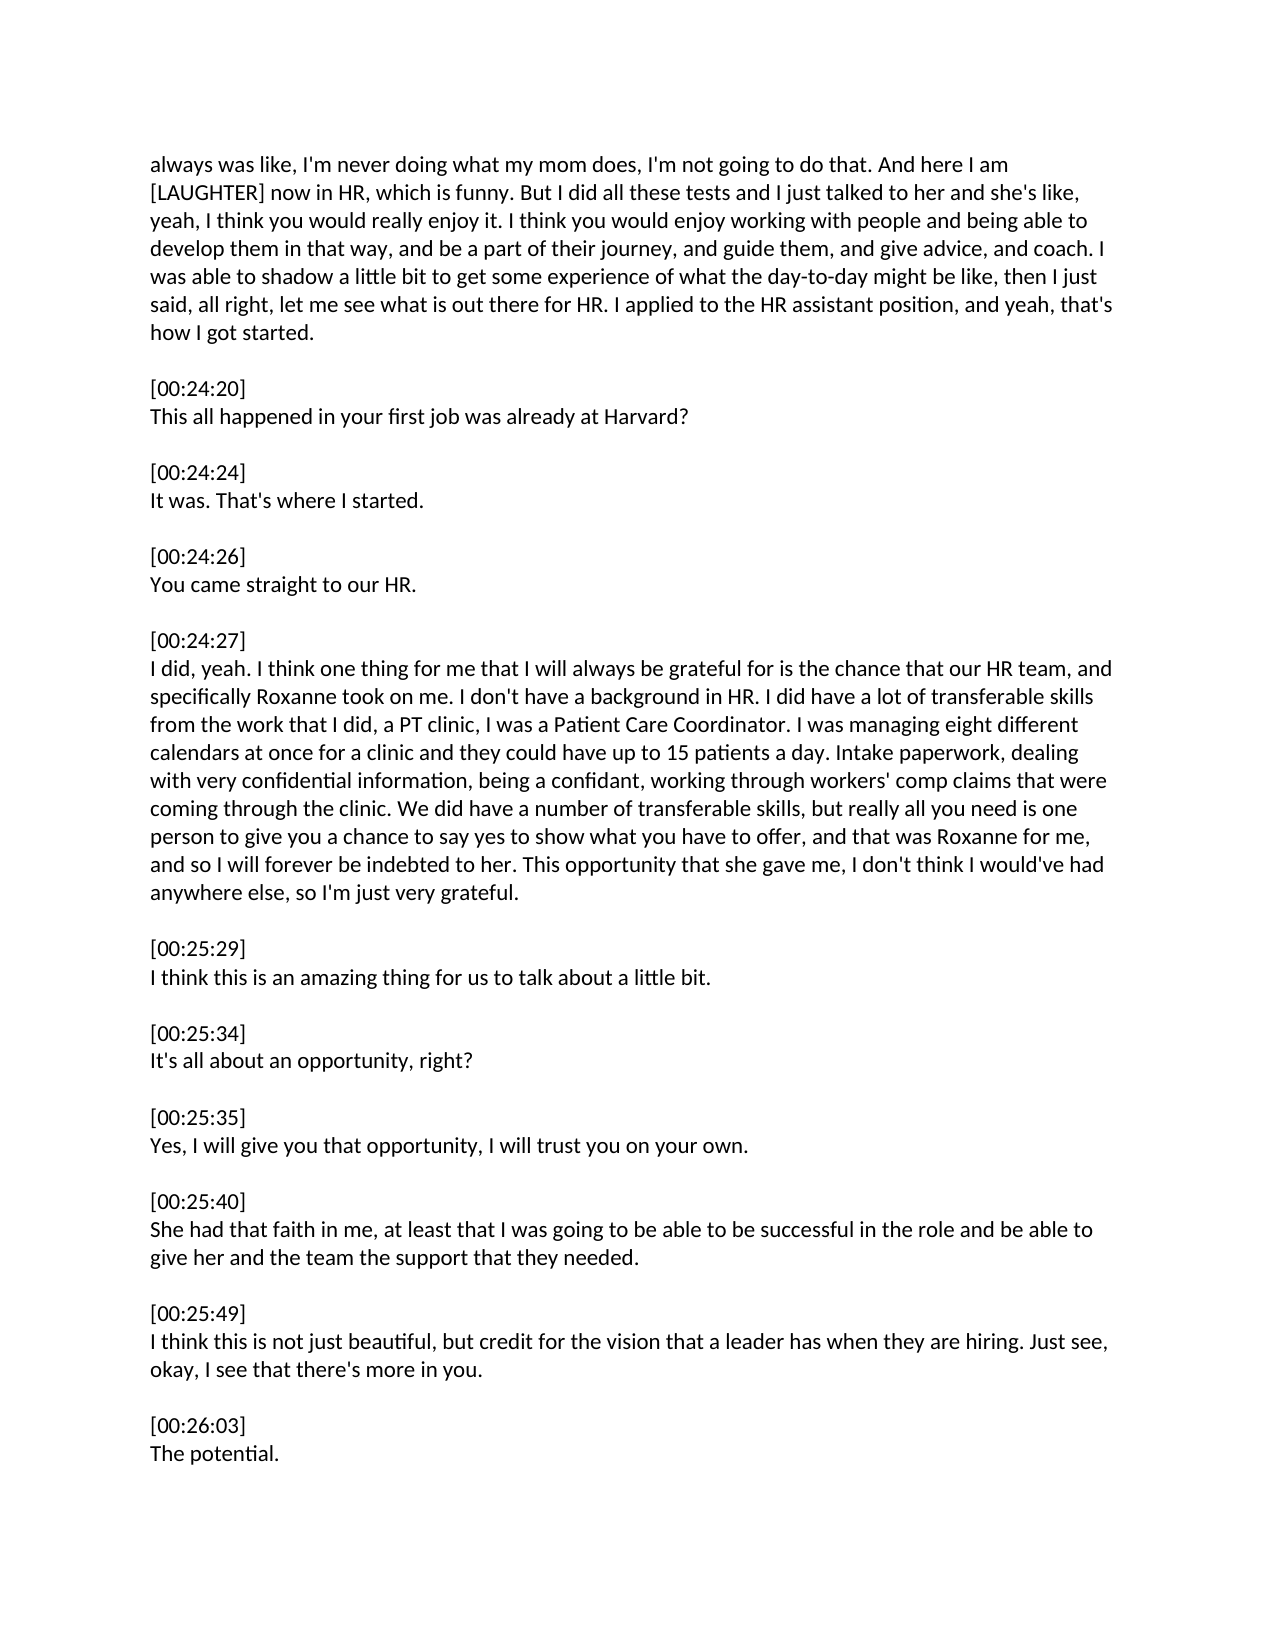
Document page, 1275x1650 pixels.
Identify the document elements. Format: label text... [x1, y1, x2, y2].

text [00:25:40] [150, 1187, 1125, 1215]
text [00:25:29] [150, 934, 1125, 963]
text The potential. [150, 1439, 1125, 1467]
text [00:25:49] [150, 1299, 1125, 1327]
text It was. That's where I started. [150, 486, 1125, 514]
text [150, 150, 1125, 346]
text I think this is not just beautiful, but credit for the vision that a leader has when they are hiring. Just see, okay, I see that there's more in you. [150, 1327, 1125, 1383]
text [00:26:03] [150, 1411, 1125, 1439]
text I did, yeah. I think one thing for me that I will always be grateful for is the chance that our HR team, and specifically Roxanne took on me. I don't have a background in HR. I did have a lot of transferable skills from the work that I did, a PT clinic, I was a Patient Care Coordinator. I was managing eight different calendars at once for a clinic and they could have up to 15 patients a day. Intake paperwork, dealing with very confidential information, being a confidant, working through workers' comp claims that were coming through the clinic. We did have a number of transferable skills, but really all you need is one person to give you a chance to say yes to show what you have to offer, and that was Roxanne for me, and so I will forever be indebted to her. This opportunity that she gave me, I don't think I would've had anywhere else, so I'm just very grateful. [150, 654, 1125, 907]
text I think this is an amazing thing for us to talk about a little bit. [150, 963, 1125, 991]
text She had that faith in me, at least that I was going to be able to be successful in the role and be able to give her and the team the support that they needed. [150, 1215, 1125, 1271]
text You came straight to our HR. [150, 570, 1125, 598]
text This all happened in your first job was already at Harvard? [150, 402, 1125, 430]
text Yes, I will give you that opportunity, I will trust you on your own. [150, 1131, 1125, 1159]
text [00:24:27] [150, 626, 1125, 654]
text [00:24:26] [150, 542, 1125, 570]
text [00:25:34] [150, 1019, 1125, 1047]
text [00:24:20] [150, 374, 1125, 402]
text [00:24:24] [150, 458, 1125, 486]
text It's all about an opportunity, right? [150, 1047, 1125, 1075]
text [00:25:35] [150, 1103, 1125, 1131]
